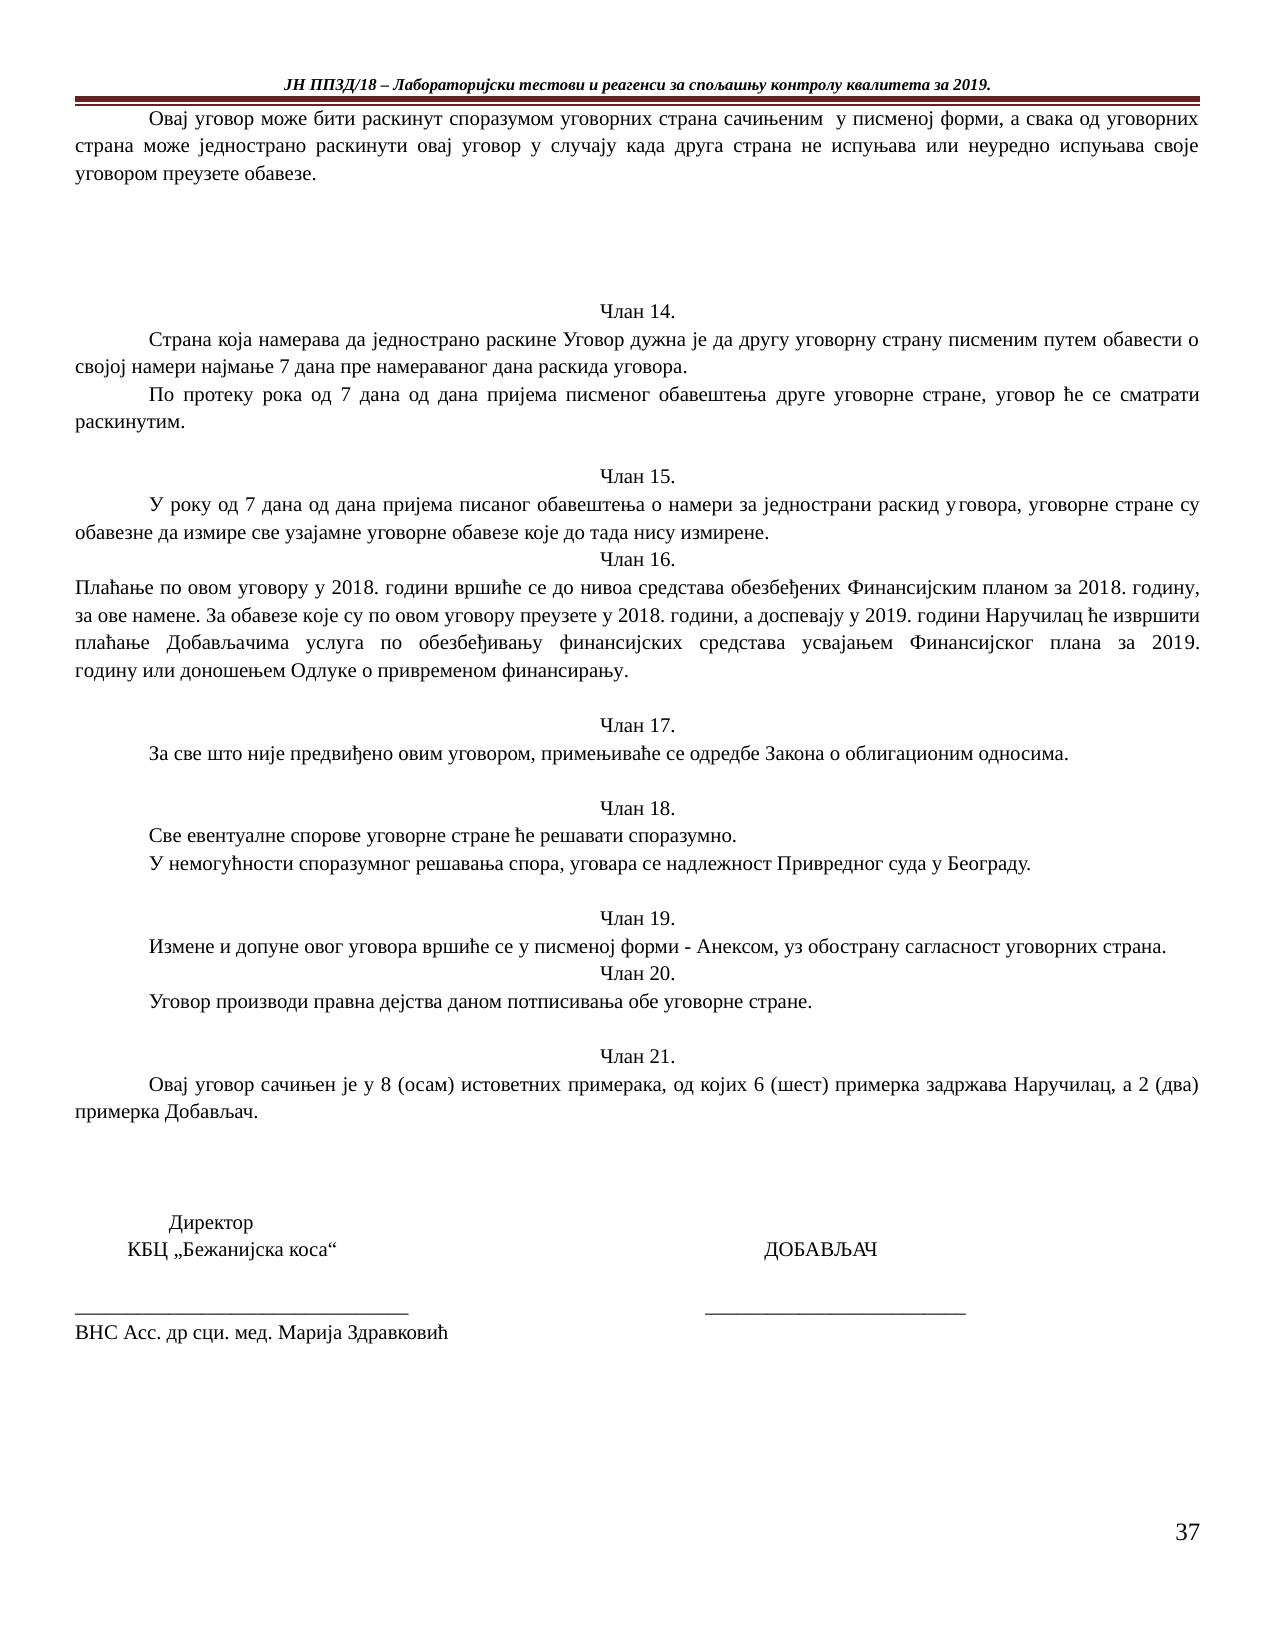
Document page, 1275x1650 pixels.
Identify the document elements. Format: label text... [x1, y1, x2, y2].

text У року од 7 дана од дана пријема писаног обавештења о намери за једнострани раскид уговора, уговорне стране су обавезне да измире све узајамне уговорне обавезе које до тада нису измирене. [75, 492, 1200, 544]
text Члан 20. [75, 961, 1200, 985]
text Члан 16. [75, 547, 1200, 571]
text Члан 14. [75, 299, 1200, 323]
text Страна која намерава да једнострано раскине Уговор дужна је да другу уговорну страну писменим путем обавести о својој намери најмање 7 дана пре намераваног дана раскида уговора. [75, 326, 1200, 378]
text По протеку рока од 7 дана од дана пријема писменог обавештења друге уговорне стране, уговор ће се сматрати раскинутим. [75, 382, 1200, 433]
text ВНС Асс. др сци. мед. Марија Здравковић [75, 1320, 1200, 1344]
text Плаћање по овом уговору у 2018. години вршиће се до нивоа средстава обезбеђених Финансијским планом за 2018. годину, за ове намене. За обавезе које су по овом уговору преузете у 2018. години, а доспевају у 2019. години Наручилац ће извршити плаћање Добављачима услуга по обезбеђивању финансијских средстава усвајањем Финансијског плана за 2019. годину или доношењем Одлуке о привременом финансирању. [75, 575, 1200, 682]
text За све што није предвиђено овим уговором, примењиваће се одредбе Закона о облигационим односима. [75, 741, 1200, 764]
text У немогућности споразумног решавања спора, уговара се надлежност Привредног суда у Београду. [75, 851, 1200, 875]
text Уговор производи правна дејства даном потписивања обе уговорне стране. [75, 989, 1200, 1013]
text Члан 19. [75, 906, 1200, 930]
text КБЦ „Бежанијска коса“ ДОБАВЉАЧ [75, 1237, 1200, 1261]
text Овај уговор сачињен је у 8 (осам) истоветних примерака, од којих 6 (шест) примерка задржава Наручилац, а 2 (два) примерка Добављач. [75, 1072, 1200, 1123]
text Члан 18. [75, 796, 1200, 820]
text Члан 17. [75, 713, 1200, 737]
text ________________________________ _________________________ [75, 1293, 1200, 1317]
text Све евентуалне спорове уговорне стране ће решавати споразумно. [75, 823, 1200, 847]
text Члан 21. [75, 1044, 1200, 1068]
text Овај уговор може бити раскинут споразумом уговорних страна сачињеним у писменој форми, а свака од уговорних страна може једнострано раскинути овај уговор у случају када друга страна не испуњава или неуредно испуњава своје уговором преузете обавезе. [75, 106, 1200, 185]
text Директор [75, 1210, 1200, 1234]
text Измене и допуне овог уговора вршиће се у писменој форми - Анексом, уз обострану сагласност уговорних страна. [75, 934, 1200, 958]
text Члан 15. [75, 464, 1200, 488]
